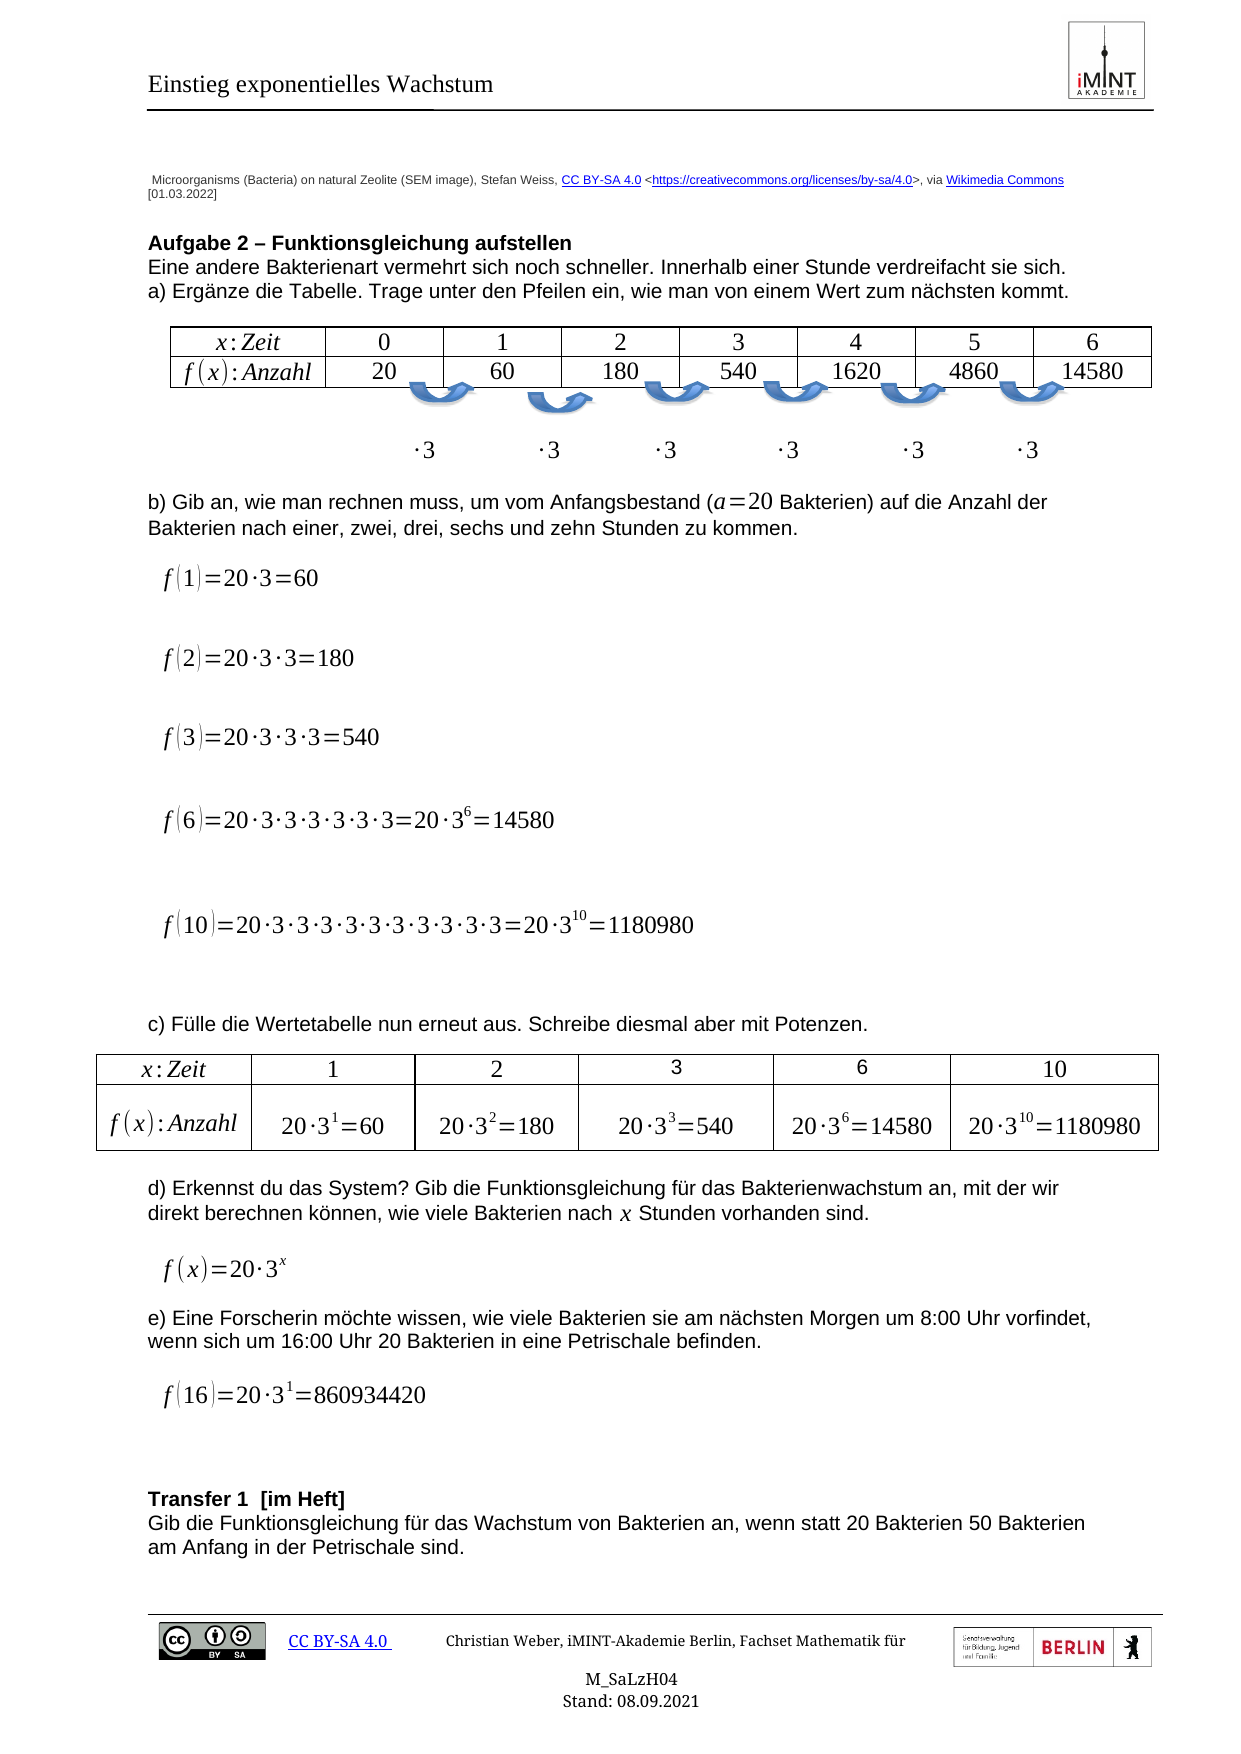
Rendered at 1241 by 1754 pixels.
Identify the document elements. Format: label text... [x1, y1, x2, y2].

table_header [916, 328, 1033, 356]
table_cell [97, 1085, 251, 1150]
table_cell [252, 1085, 414, 1150]
table_cell [916, 357, 1033, 387]
table_header [252, 1055, 414, 1083]
text Eine andere Bakterienart vermehrt sich noch schneller. Innerhalb einer Stunde verdreifacht sie sich. [148, 254, 1107, 278]
table_cell [951, 1085, 1158, 1150]
text c) Fülle die Wertetabelle nun erneut aus. Schreibe diesmal aber mit Potenzen. [148, 1012, 1107, 1036]
table_header [1034, 328, 1151, 356]
table_header [798, 328, 915, 356]
text d) Erkennst du das System? Gib die Funktionsgleichung für das Bakterienwachstum an, mit der wir direkt berechnen können, wie viele Bakterien nach Stunden vorhanden sind. [148, 1175, 1107, 1227]
table_header [97, 1055, 251, 1083]
text Microorganisms (Bacteria) on natural Zeolite (SEM image), Stefan Weiss, CC BY-SA 4.0 <https://creativecommons.org/licenses/by-sa/4.0>, via Wikimedia Commons [01.03.2022] [148, 173, 1107, 201]
picture [953, 1627, 1152, 1667]
table_header [680, 328, 797, 356]
picture [1061, 14, 1151, 105]
table_header [326, 328, 443, 356]
table_header [951, 1055, 1158, 1083]
text b) Gib an, wie man rechnen muss, um vom Anfangsbestand ( Bakterien) auf die Anzahl der Bakterien nach einer, zwei, drei, sechs und zehn Stunden zu kommen. [148, 488, 1107, 539]
table_cell [171, 357, 325, 387]
table_cell [326, 357, 443, 387]
table_header [444, 328, 561, 356]
picture [158, 1622, 266, 1660]
text Aufgabe 2 – Funktionsgleichung aufstellen [148, 231, 1107, 254]
text e) Eine Forscherin möchte wissen, wie viele Bakterien sie am nächsten Morgen um 8:00 Uhr vorfindet, wenn sich um 16:00 Uhr 20 Bakterien in eine Petrischale befinden. [148, 1305, 1107, 1353]
table_cell [798, 357, 915, 387]
table_cell [416, 1085, 578, 1150]
table_cell [444, 357, 561, 387]
table_cell [680, 357, 797, 387]
table_cell [579, 1085, 773, 1150]
table_header 6 [774, 1055, 950, 1083]
text Gib die Funktionsgleichung für das Wachstum von Bakterien an, wenn statt 20 Bakterien 50 Bakterien am Anfang in der Petrischale sind. [148, 1511, 1107, 1558]
text Transfer 1 [im Heft] [148, 1487, 1107, 1511]
table_cell [1034, 357, 1151, 387]
table_cell [562, 357, 679, 387]
table_cell [774, 1085, 950, 1150]
table_header [562, 328, 679, 356]
table_header [416, 1055, 578, 1083]
text a) Ergänze die Tabelle. Trage unter den Pfeilen ein, wie man von einem Wert zum nächsten kommt. [148, 278, 1107, 302]
table_header [171, 328, 325, 356]
table_header 3 [579, 1055, 773, 1083]
